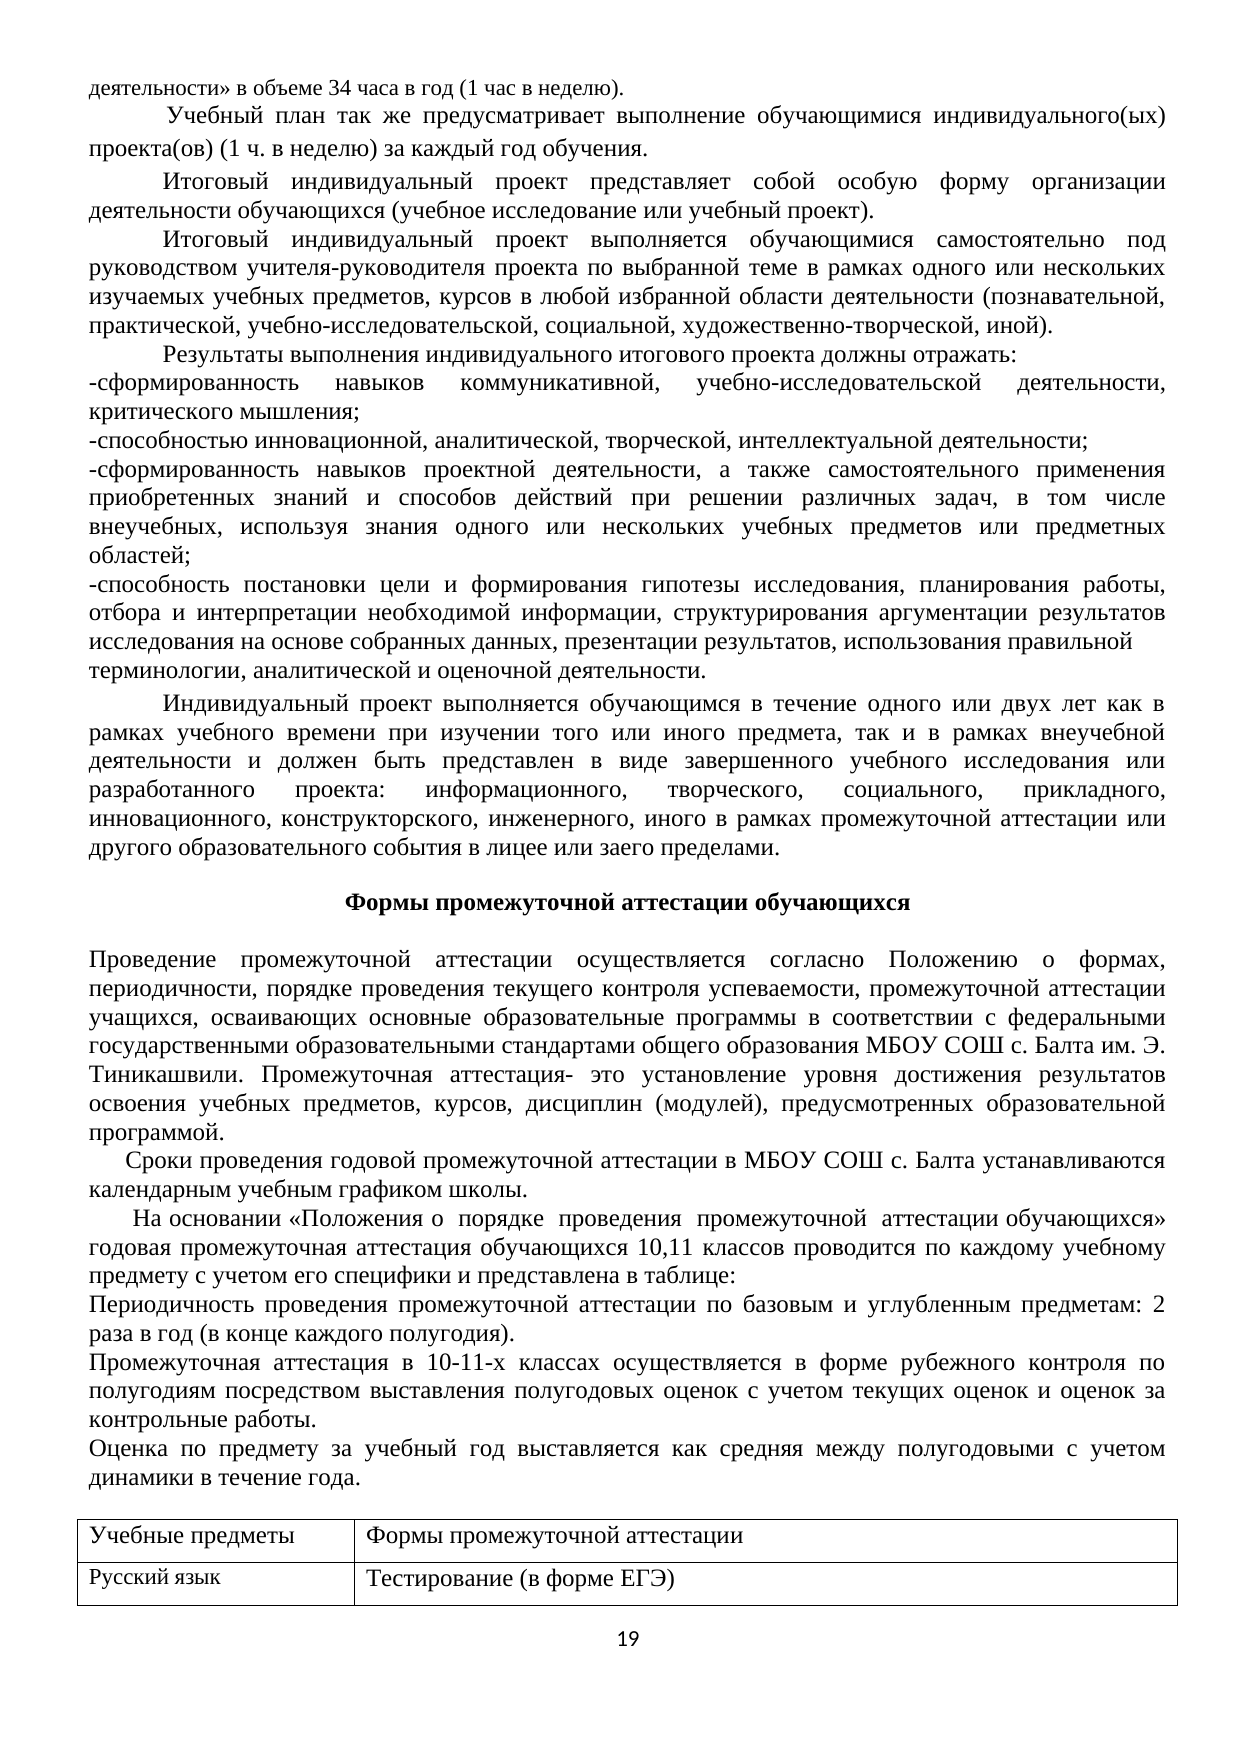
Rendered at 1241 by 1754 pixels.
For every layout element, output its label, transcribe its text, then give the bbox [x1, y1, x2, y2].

text Сроки проведения годовой промежуточной аттестации в МБОУ СОШ с. Балта устанавливаются календарным учебным графиком школы. [89, 1146, 1167, 1203]
text -сформированность навыков коммуникативной, учебно-исследовательской деятельности, критического мышления; [89, 367, 1167, 425]
text На основании «Положения о порядке проведения промежуточной аттестации обучающихся» годовая промежуточная аттестация обучающихся 10,11 классов проводится по каждому учебному предмету с учетом его специфики и представлена в таблице: [89, 1203, 1167, 1289]
table_cell Русский язык [78, 1563, 354, 1605]
text терминологии, аналитической и оценочной деятельности. [89, 655, 1167, 684]
text Итоговый индивидуальный проект представляет собой особую форму организации деятельности обучающихся (учебное исследование или учебный проект). [89, 166, 1167, 224]
table_header Учебные предметы [78, 1520, 354, 1562]
text -сформированность навыков проектной деятельности, а также самостоятельного применения приобретенных знаний и способов действий при решении различных задач, в том числе внеучебных, используя знания одного или нескольких учебных предметов или предметных областей; [89, 454, 1167, 569]
text Формы промежуточной аттестации обучающихся [89, 887, 1167, 916]
text -способностью инновационной, аналитической, творческой, интеллектуальной деятельности; [89, 425, 1167, 454]
text Учебный план так же предусматривает выполнение обучающимися индивидуального(ых) проекта(ов) (1 ч. в неделю) за каждый год обучения. [89, 100, 1167, 162]
text Промежуточная аттестация в 10-11-х классах осуществляется в форме рубежного контроля по полугодиям посредством выставления полугодовых оценок с учетом текущих оценок и оценок за контрольные работы. [89, 1347, 1167, 1433]
table_cell Тестирование (в форме ЕГЭ) [355, 1563, 1177, 1605]
table_header Формы промежуточной аттестации [355, 1520, 1177, 1562]
text -способность постановки цели и формирования гипотезы исследования, планирования работы, отбора и интерпретации необходимой информации, структурирования аргументации результатов исследования на основе собранных данных, презентации результатов, использования правильной [89, 569, 1167, 655]
text Проведение промежуточной аттестации осуществляется согласно Положению о формах, периодичности, порядке проведения текущего контроля успеваемости, промежуточной аттестации учащихся, осваивающих основные образовательные программы в соответствии с федеральными государственными образовательными стандартами общего образования МБОУ СОШ с. Балта им. Э. Тиникашвили. Промежуточная аттестация- это установление уровня достижения результатов освоения учебных предметов, курсов, дисциплин (модулей), предусмотренных образовательной программой. [89, 944, 1167, 1146]
text Оценка по предмету за учебный год выставляется как средняя между полугодовыми с учетом динамики в течение года. [89, 1433, 1167, 1491]
text Итоговый индивидуальный проект выполняется обучающимися самостоятельно под руководством учителя-руководителя проекта по выбранной теме в рамках одного или нескольких изучаемых учебных предметов, курсов в любой избранной области деятельности (познавательной, практической, учебно-исследовательской, социальной, художественно-творческой, иной). [89, 224, 1167, 339]
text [89, 74, 1167, 100]
text Результаты выполнения индивидуального итогового проекта должны отражать: [89, 339, 1167, 367]
text Индивидуальный проект выполняется обучающимся в течение одного или двух лет как в рамках учебного времени при изучении того или иного предмета, так и в рамках внеучебной деятельности и должен быть представлен в виде завершенного учебного исследования или разработанного проекта: информационного, творческого, социального, прикладного, инновационного, конструкторского, инженерного, иного в рамках промежуточной аттестации или другого образовательного события в лицее или заего пределами. [89, 688, 1167, 861]
text Периодичность проведения промежуточной аттестации по базовым и углубленным предметам: 2 раза в год (в конце каждого полугодия). [89, 1289, 1167, 1347]
